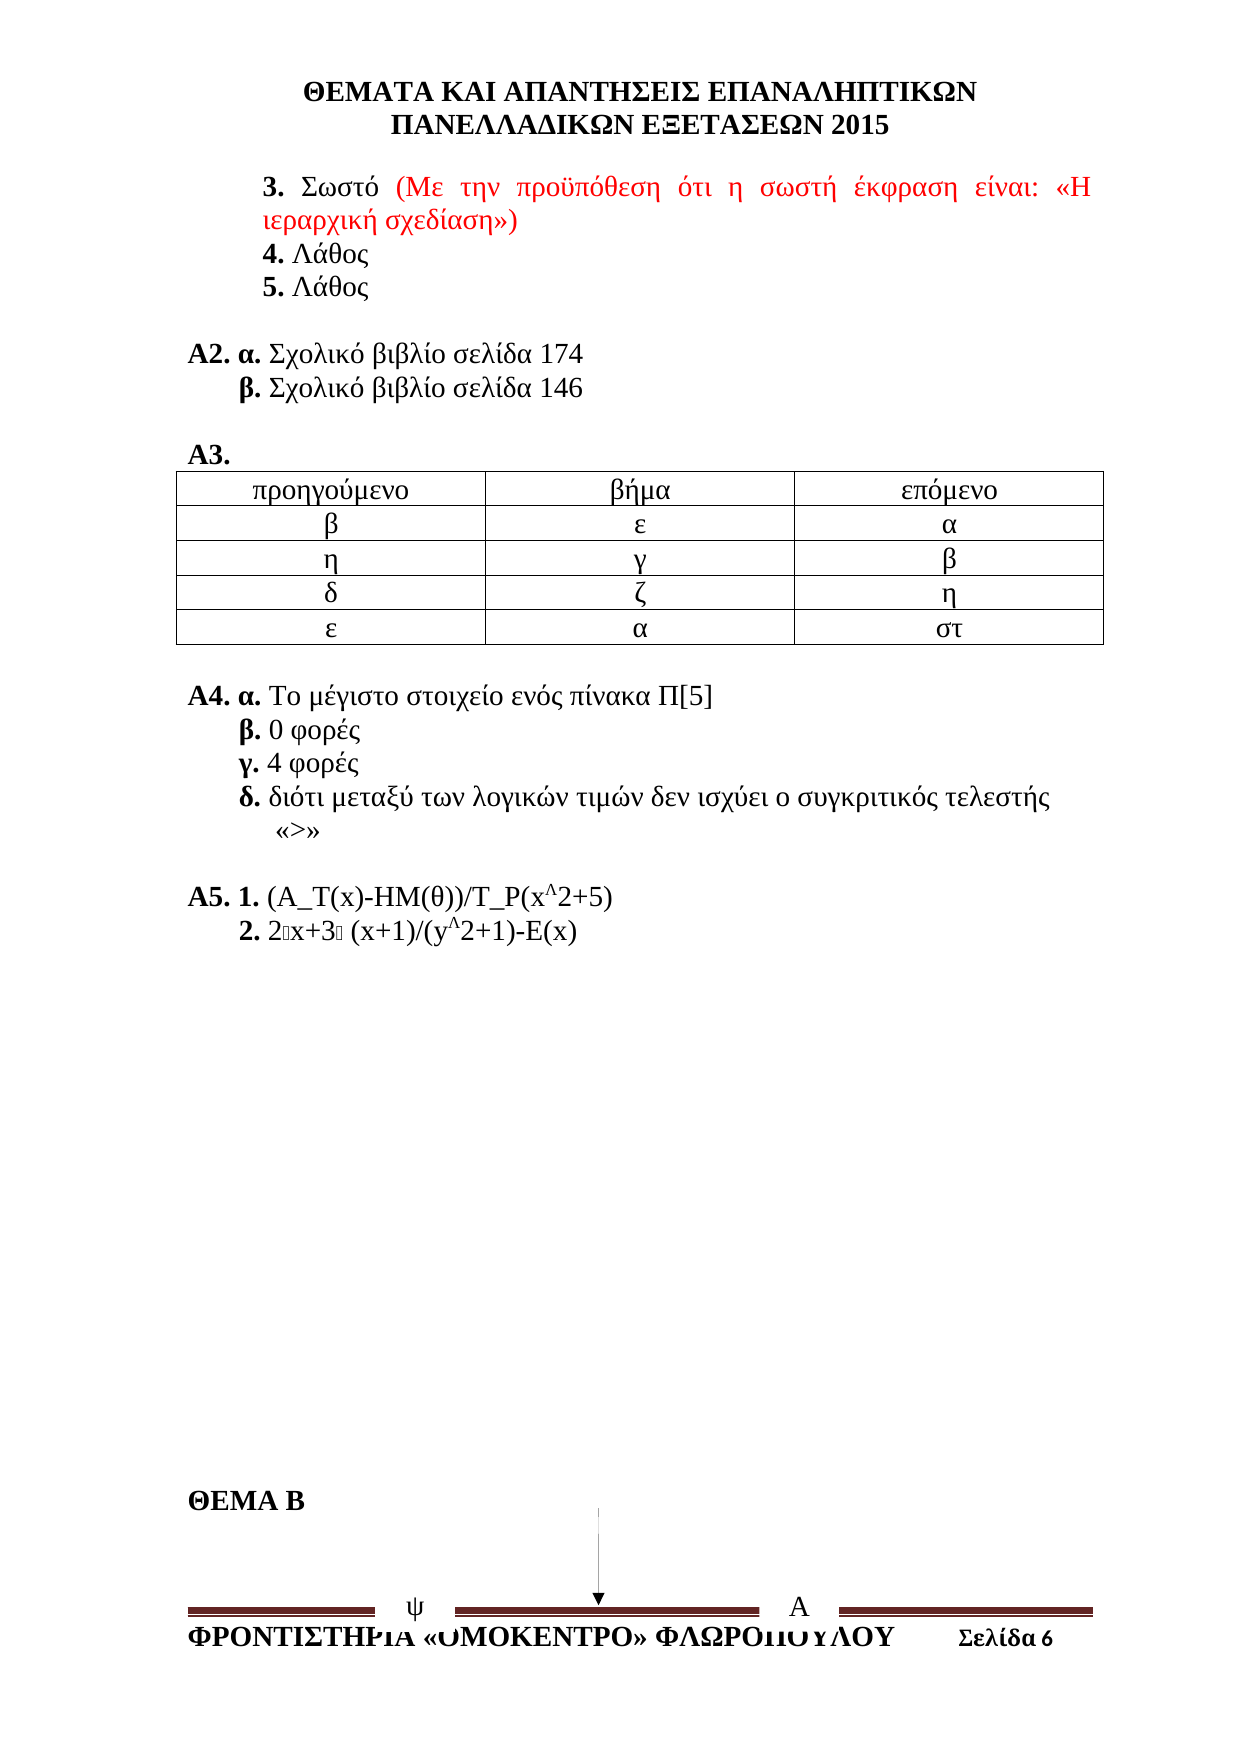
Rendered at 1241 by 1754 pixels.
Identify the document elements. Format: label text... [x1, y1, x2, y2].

table_cell ζ [486, 576, 794, 609]
table_header επόμενο [795, 472, 1103, 505]
table_cell α [795, 506, 1103, 540]
text Α5. 1. (Α_Τ(x)-ΗΜ(θ))/Τ_Ρ(xΛ2+5) [187, 879, 1093, 913]
table_cell β [177, 506, 485, 540]
table_cell ε [177, 610, 485, 644]
text γ. 4 φορές [187, 745, 1093, 779]
text 5. Λάθος [262, 269, 1093, 303]
text 2. 2x+3 (x+1)/(yΛ2+1)-Ε(x) [187, 913, 1093, 947]
table_cell β [795, 541, 1103, 574]
table_header βήμα [486, 472, 794, 505]
text β. 0 φορές [187, 712, 1093, 745]
text ΘΕΜΑ Β [187, 1483, 1093, 1517]
text Α4. α. Το μέγιστο στοιχείο ενός πίνακα Π[5] [187, 678, 1093, 712]
table_cell η [795, 576, 1103, 609]
table_cell α [486, 610, 794, 644]
table_cell δ [177, 576, 485, 609]
table_cell ε [486, 506, 794, 540]
text Α2. α. Σχολικό βιβλίο σελίδα 174 [187, 337, 1093, 370]
text «>» [187, 812, 1093, 846]
text β. Σχολικό βιβλίο σελίδα 146 [187, 370, 1093, 404]
table_cell γ [486, 541, 794, 574]
table_cell η [177, 541, 485, 574]
table_cell στ [795, 610, 1103, 644]
text 4. Λάθος [262, 236, 1093, 269]
text δ. διότι μεταξύ των λογικών τιμών δεν ισχύει ο συγκριτικός τελεστής [187, 779, 1093, 812]
text 3. Σωστό (Με την προϋπόθεση ότι η σωστή έκφραση είναι: «Η ιεραρχική σχεδίαση») [262, 169, 1093, 236]
text Α3. [187, 437, 1093, 471]
table_header προηγούμενο [177, 472, 485, 505]
